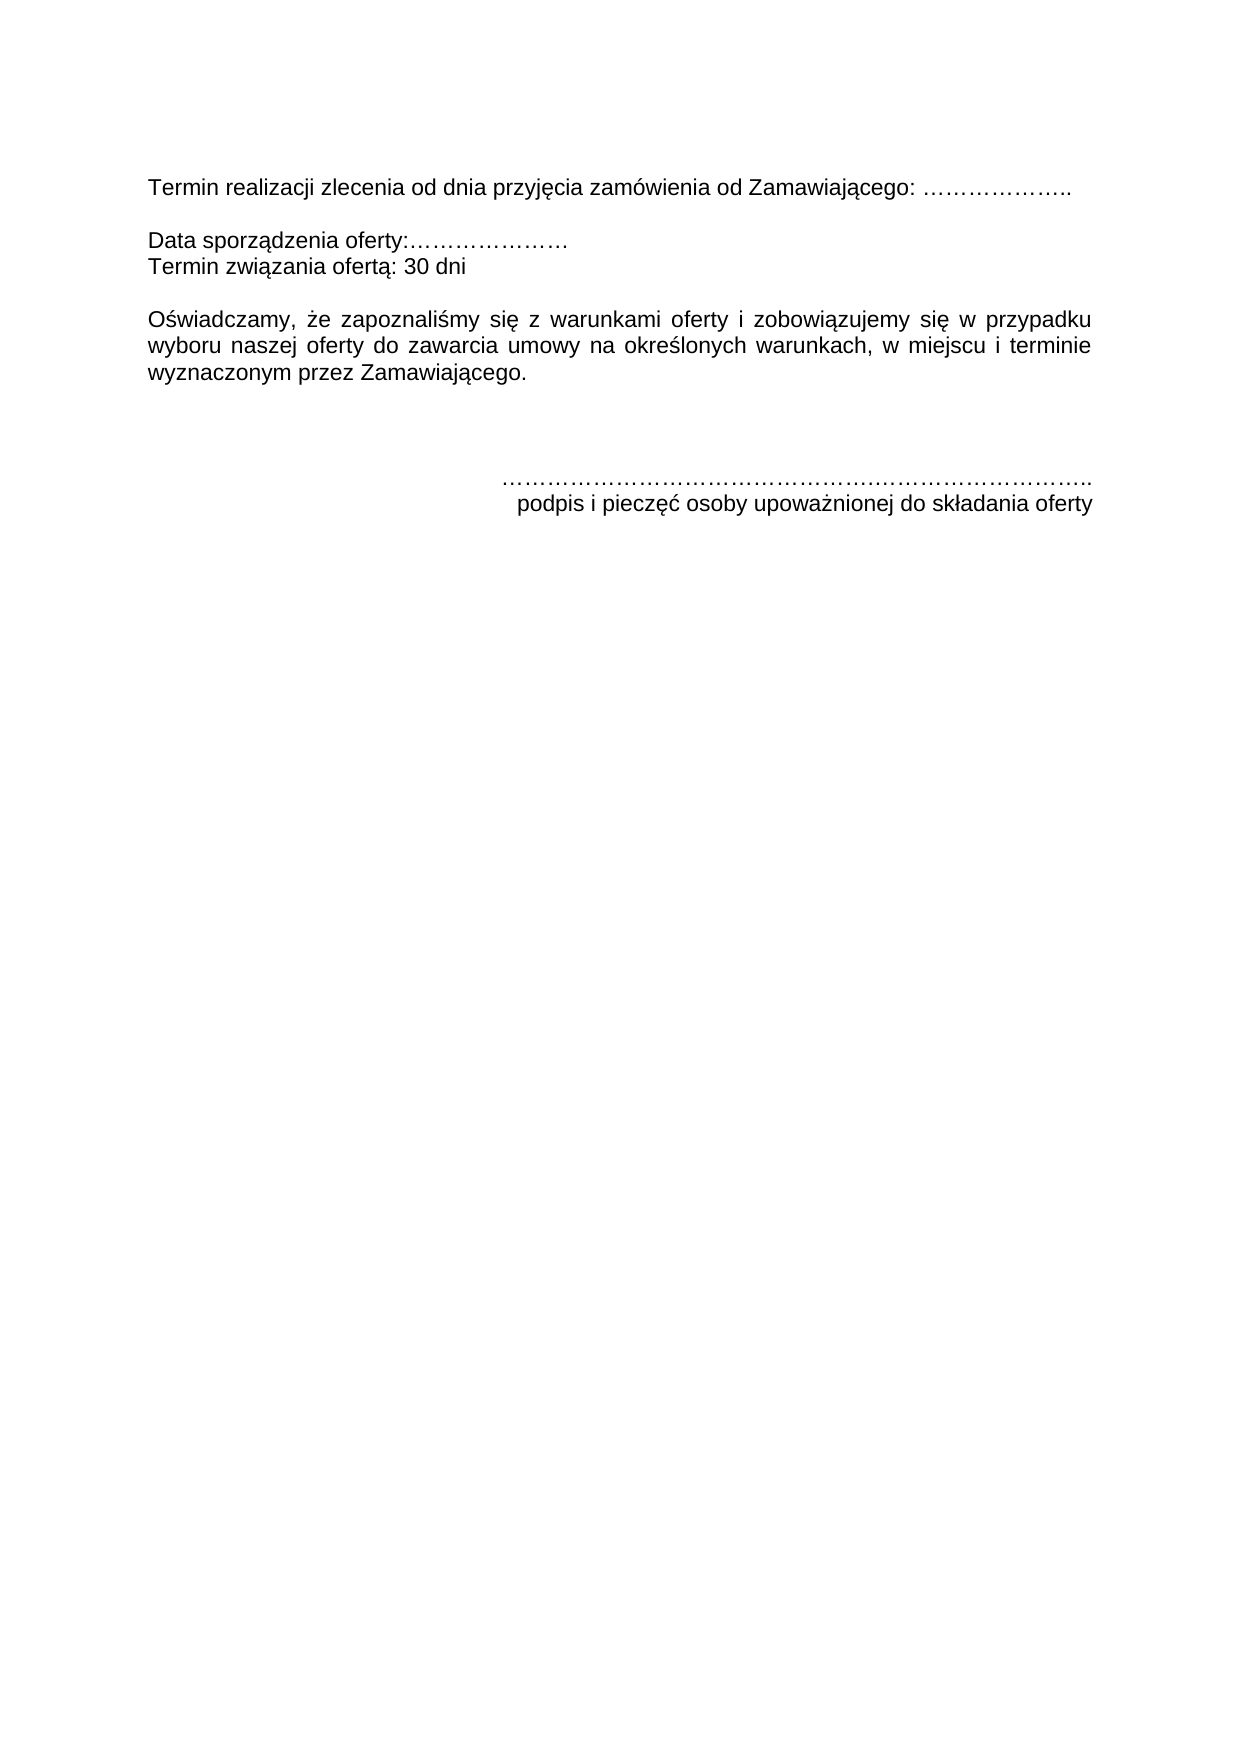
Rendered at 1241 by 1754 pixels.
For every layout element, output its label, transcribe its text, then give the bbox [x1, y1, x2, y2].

text podpis i pieczęć osoby upoważnionej do składania oferty [148, 490, 1093, 517]
text Termin realizacji zlecenia od dnia przyjęcia zamówienia od Zamawiającego: ……………….. [148, 174, 1093, 200]
text Oświadczamy, że zapoznaliśmy się z warunkami oferty i zobowiązujemy się w przypadku wyboru naszej oferty do zawarcia umowy na określonych warunkach, w miejscu i terminie wyznaczonym przez Zamawiającego. [148, 306, 1093, 385]
text Data sporządzenia oferty:………………… [148, 227, 1093, 253]
text ………………………………………….……………………….. [148, 464, 1093, 490]
text Termin związania ofertą: 30 dni [148, 253, 1093, 279]
